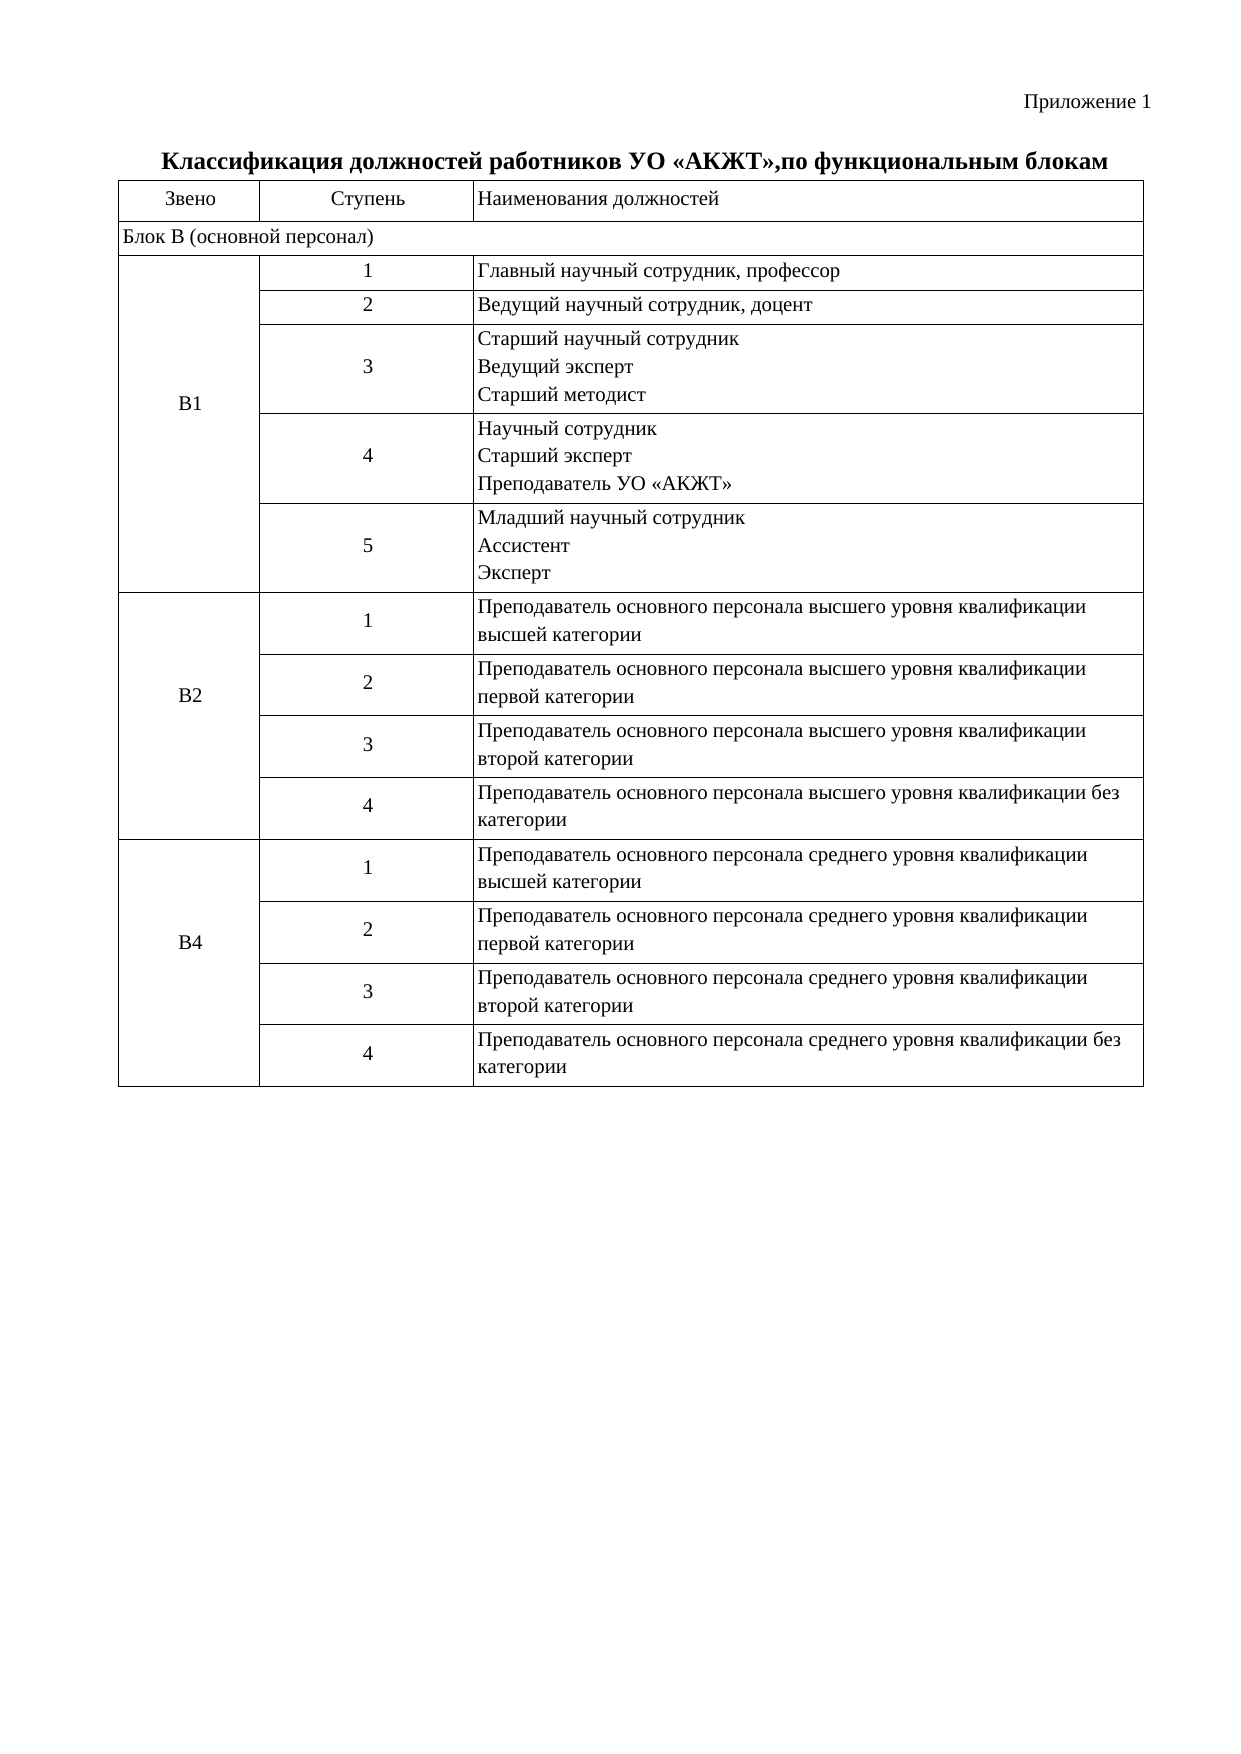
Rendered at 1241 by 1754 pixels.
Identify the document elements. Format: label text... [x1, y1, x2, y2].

table_cell Ведущий научный сотрудник, доцент [474, 291, 1143, 324]
table_cell 2 [260, 291, 473, 324]
table_cell Преподаватель основного персонала среднего уровня квалификации первой категории [474, 902, 1143, 962]
table_cell 3 [260, 964, 473, 1024]
table_cell Преподаватель основного персонала высшего уровня квалификации первой категории [474, 655, 1143, 715]
table_cell 1 [260, 840, 473, 901]
table_cell Научный сотрудник Старший эксперт Преподаватель УО «АКЖТ» [474, 414, 1143, 502]
table_cell Блок В (основной персонал) [119, 222, 1143, 255]
table_cell 5 [260, 504, 473, 592]
table_cell 3 [260, 325, 473, 413]
table_cell Преподаватель основного персонала высшего уровня квалификации второй категории [474, 716, 1143, 777]
table_cell Преподаватель основного персонала среднего уровня квалификации высшей категории [474, 840, 1143, 901]
table_cell 2 [260, 902, 473, 962]
table_cell Преподаватель основного персонала среднего уровня квалификации второй категории [474, 964, 1143, 1024]
table_cell 3 [260, 716, 473, 777]
table_cell 4 [260, 1025, 473, 1086]
table_cell В1 [119, 256, 259, 592]
table_cell Младший научный сотрудник Ассистент Эксперт [474, 504, 1143, 592]
table_header Ступень [260, 181, 473, 221]
text Приложение 1 [118, 89, 1152, 113]
table_cell 1 [260, 593, 473, 653]
table_header Наименования должностей [474, 181, 1143, 221]
table_cell Преподаватель основного персонала высшего уровня квалификации без категории [474, 778, 1143, 839]
table_header Звено [119, 181, 259, 221]
text Классификация должностей работников УО «АКЖТ»,по функциональным блокам [118, 146, 1152, 175]
table_cell 1 [260, 256, 473, 289]
table_cell Преподаватель основного персонала среднего уровня квалификации без категории [474, 1025, 1143, 1086]
table_cell 2 [260, 655, 473, 715]
table_cell В2 [119, 593, 259, 839]
table_cell Преподаватель основного персонала высшего уровня квалификации высшей категории [474, 593, 1143, 653]
table_cell 4 [260, 778, 473, 839]
table_cell Старший научный сотрудник Ведущий эксперт Старший методист [474, 325, 1143, 413]
table_cell Главный научный сотрудник, профессор [474, 256, 1143, 289]
table_cell В4 [119, 840, 259, 1086]
table_cell 4 [260, 414, 473, 502]
